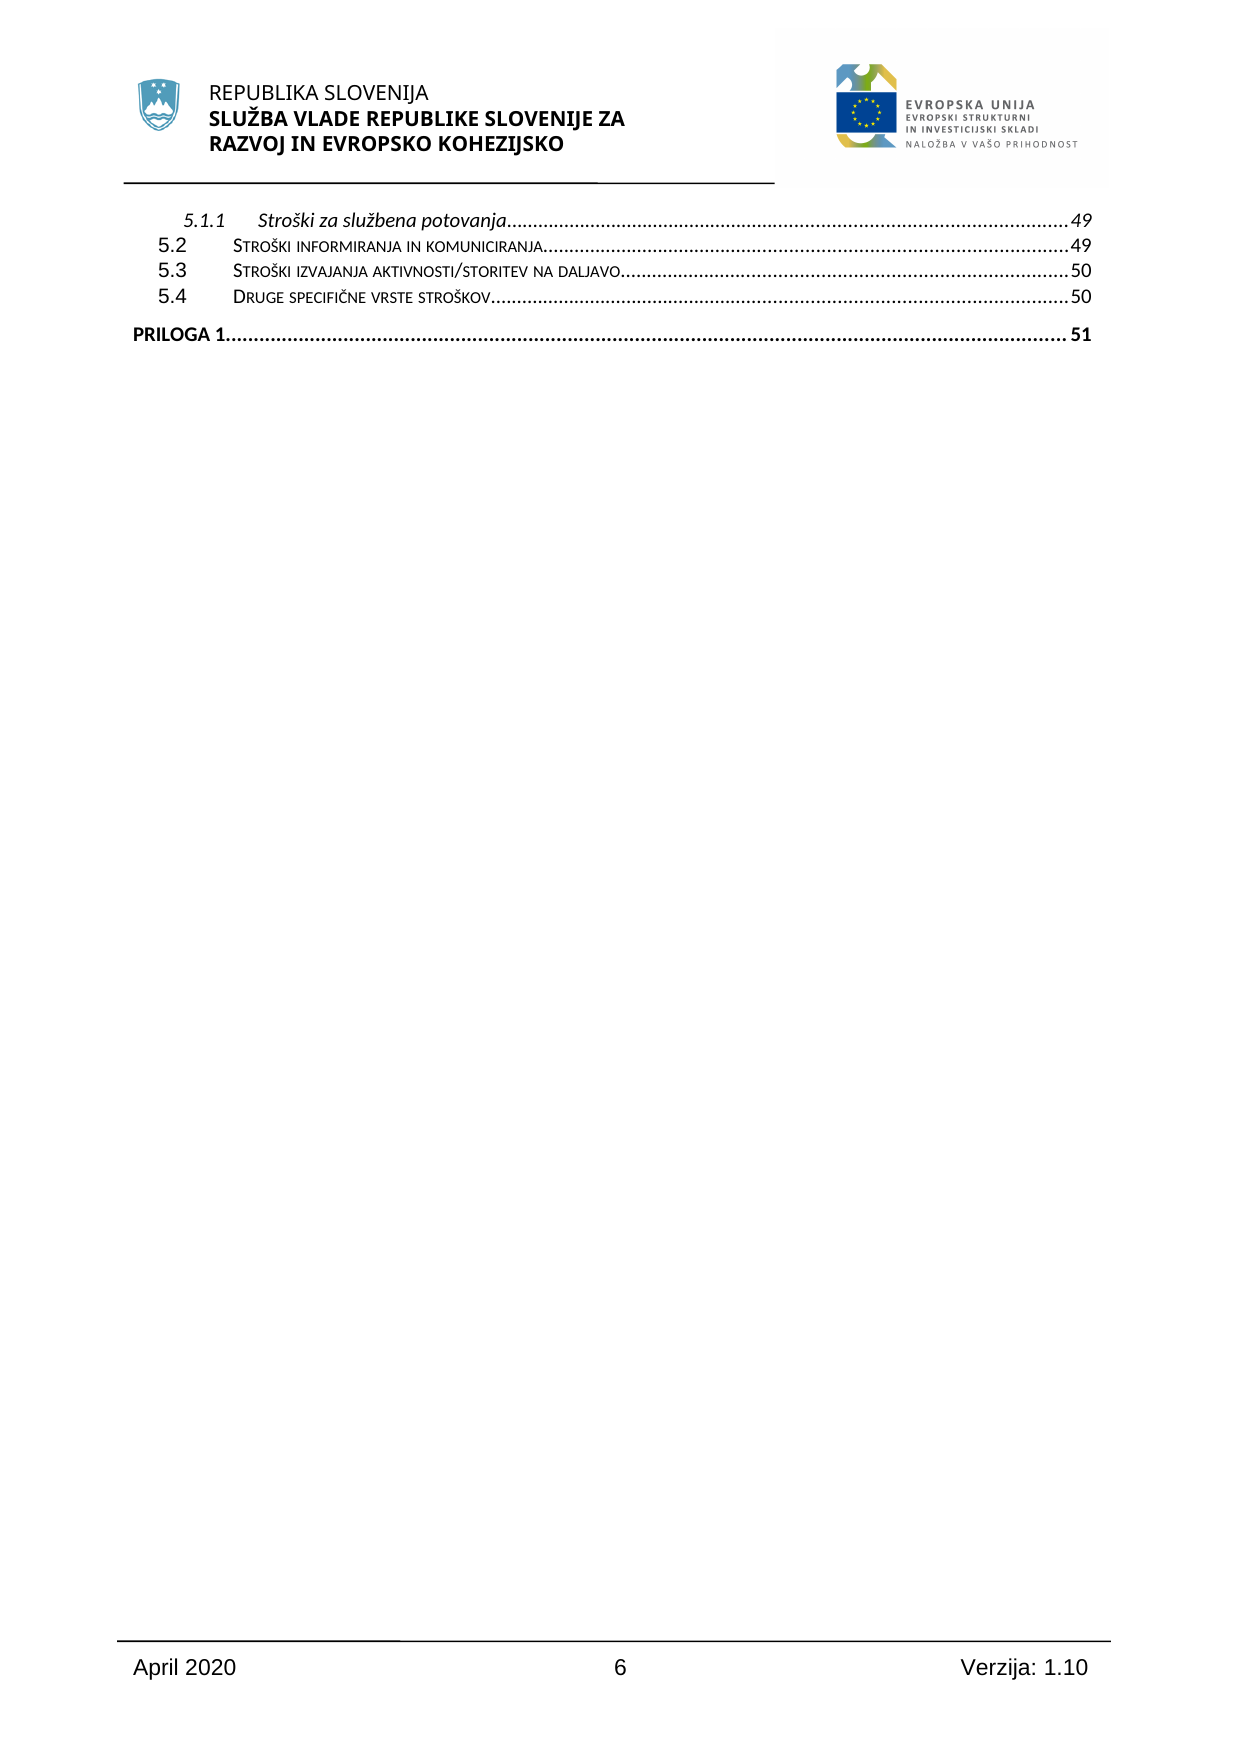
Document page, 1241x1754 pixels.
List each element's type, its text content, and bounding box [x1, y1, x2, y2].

picture [774, 28, 1109, 188]
picture [132, 73, 183, 131]
text 5.2 Stroški informiranja in komuniciranja 49 [158, 232, 1092, 258]
text 5.3 Stroški izvajanja aktivnosti/storitev na daljavo 50 [158, 258, 1092, 283]
text Priloga 1 51 [133, 321, 1092, 346]
text 5.1.1 Stroški za službena potovanja 49 [183, 207, 1092, 232]
text 5.4 Druge specifične vrste stroškov 50 [158, 283, 1092, 308]
